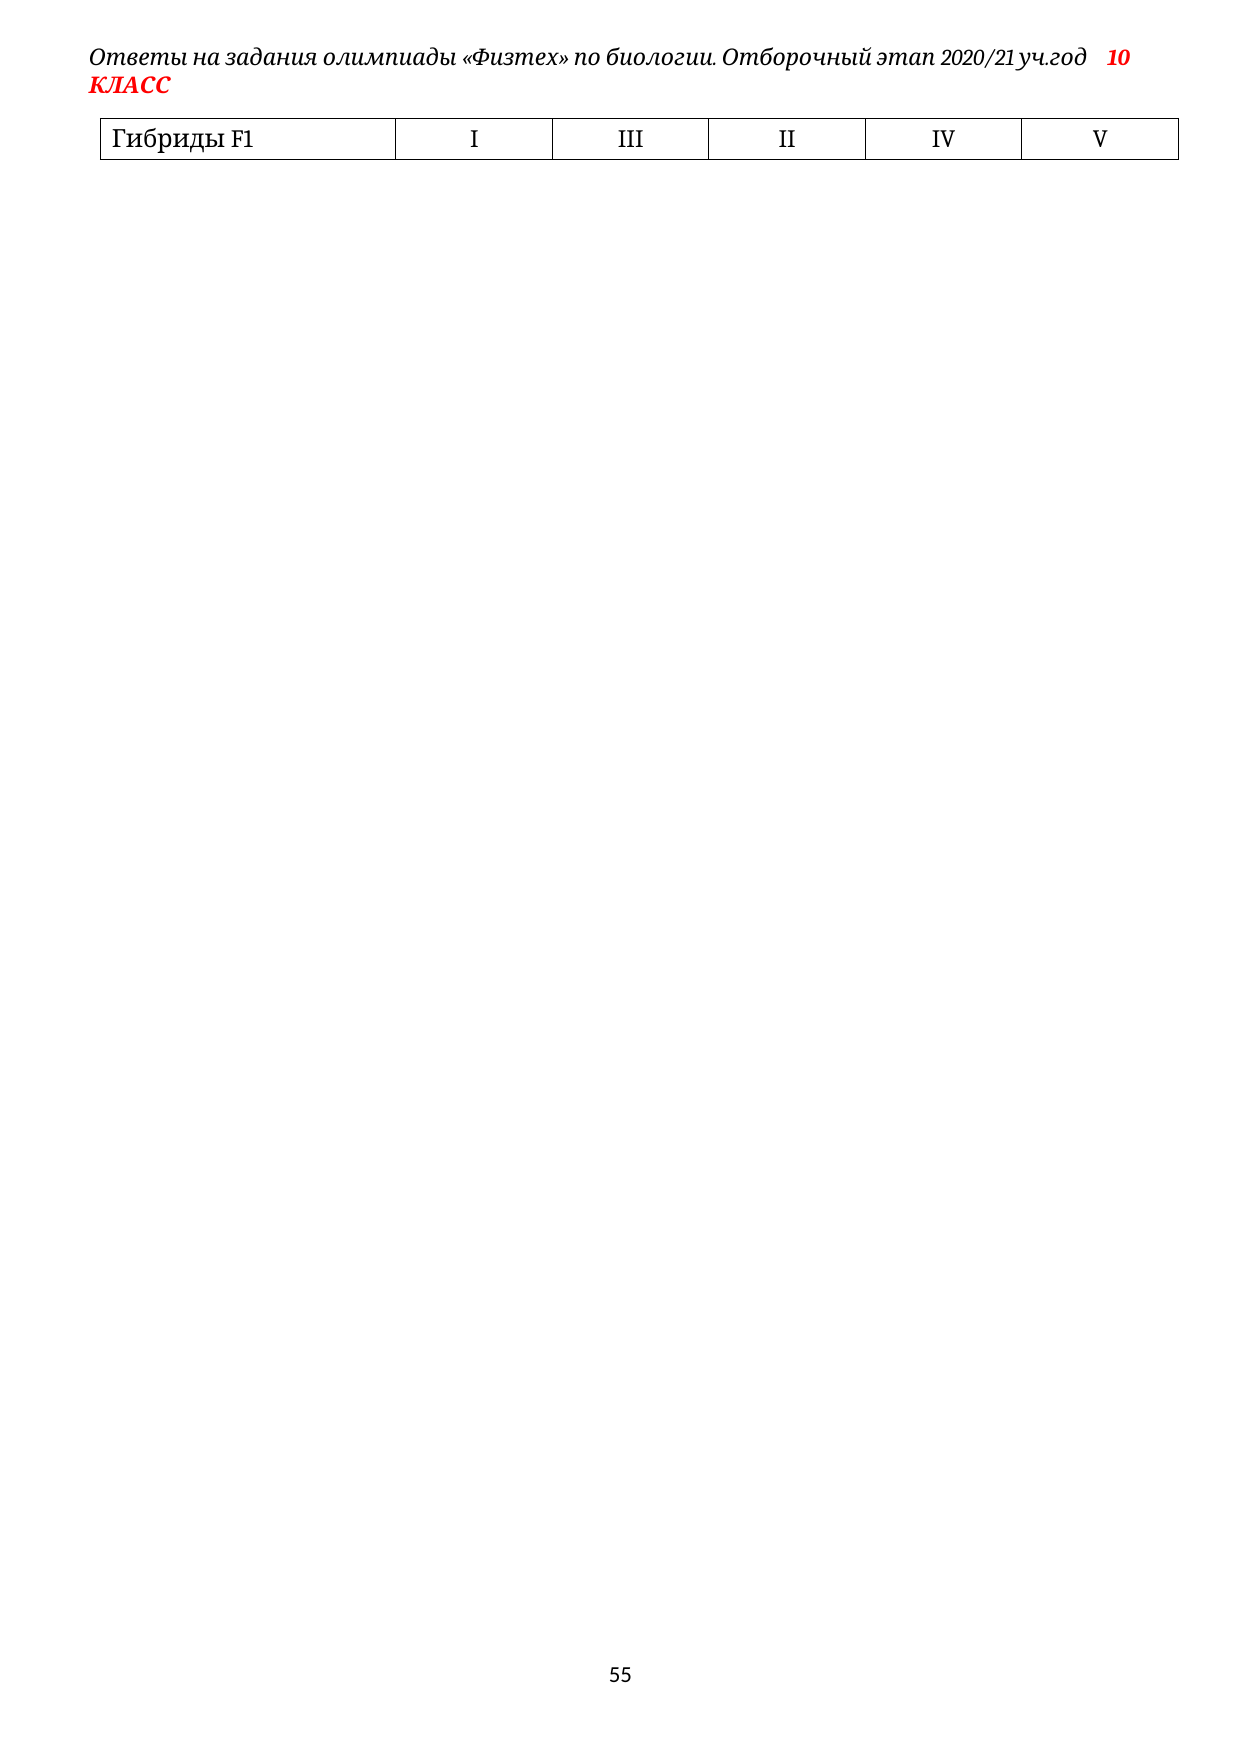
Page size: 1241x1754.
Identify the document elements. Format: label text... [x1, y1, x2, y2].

table_cell II [709, 119, 865, 159]
table_cell V [1022, 119, 1178, 159]
table_cell III [553, 119, 708, 159]
table_cell I [396, 119, 552, 159]
table_cell IV [866, 119, 1021, 159]
table_cell Гибриды F1 [101, 119, 395, 159]
